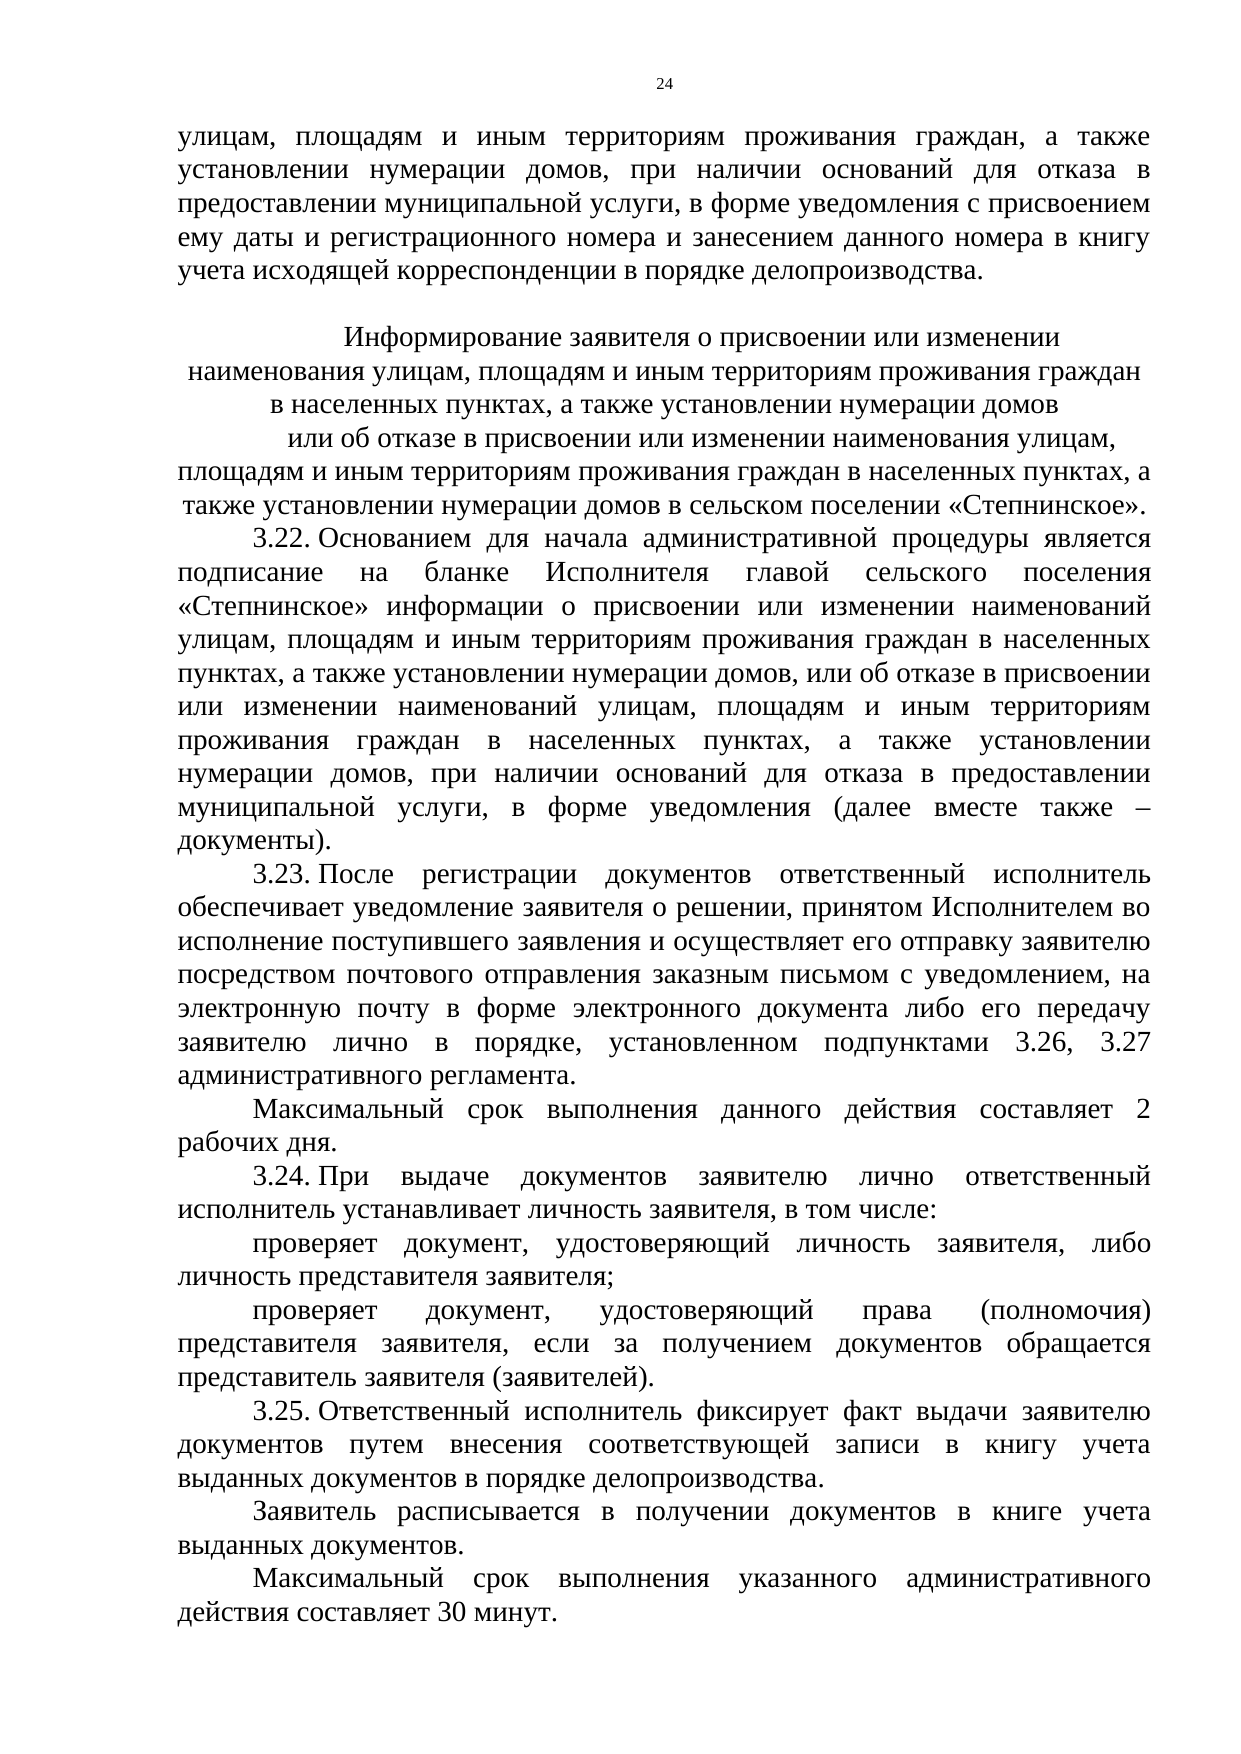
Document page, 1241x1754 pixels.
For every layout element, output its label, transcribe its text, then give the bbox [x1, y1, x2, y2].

text 3.22. Основанием для начала административной процедуры является подписание на бланке Исполнителя главой сельского поселения «Степнинское» информации о присвоении или изменении наименований улицам, площадям и иным территориям проживания граждан в населенных пунктах, а также установлении нумерации домов, или об отказе в присвоении или изменении наименований улицам, площадям и иным территориям проживания граждан в населенных пунктах, а также установлении нумерации домов, при наличии оснований для отказа в предоставлении муниципальной услуги, в форме уведомления (далее вместе также – документы). [177, 521, 1152, 856]
text Максимальный срок выполнения данного действия составляет 2 рабочих дня. [177, 1091, 1152, 1158]
text проверяет документ, удостоверяющий права (полномочия) представителя заявителя, если за получением документов обращается представитель заявителя (заявителей). [177, 1292, 1152, 1393]
text Заявитель расписывается в получении документов в книге учета выданных документов. [177, 1493, 1152, 1560]
text 3.25. Ответственный исполнитель фиксирует факт выдачи заявителю документов путем внесения соответствующей записи в книгу учета выданных документов в порядке делопроизводства. [177, 1393, 1152, 1493]
text 3.23. После регистрации документов ответственный исполнитель обеспечивает уведомление заявителя о решении, принятом Исполнителем во исполнение поступившего заявления и осуществляет его отправку заявителю посредством почтового отправления заказным письмом с уведомлением, на электронную почту в форме электронного документа либо его передачу заявителю лично в порядке, установленном подпунктами 3.26, 3.27 административного регламента. [177, 856, 1152, 1091]
text или об отказе в присвоении или изменении наименования улицам, площадям и иным территориям проживания граждан в населенных пунктах, а также установлении нумерации домов в сельском поселении «Степнинское». [177, 420, 1152, 521]
text Максимальный срок выполнения указанного административного действия составляет 30 минут. [177, 1560, 1152, 1627]
text Информирование заявителя о присвоении или изменении наименования улицам, площадям и иным территориям проживания граждан в населенных пунктах, а также установлении нумерации домов [177, 319, 1152, 420]
text проверяет документ, удостоверяющий личность заявителя, либо личность представителя заявителя; [177, 1225, 1152, 1292]
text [177, 118, 1152, 286]
text 3.24. При выдаче документов заявителю лично ответственный исполнитель устанавливает личность заявителя, в том числе: [177, 1158, 1152, 1225]
